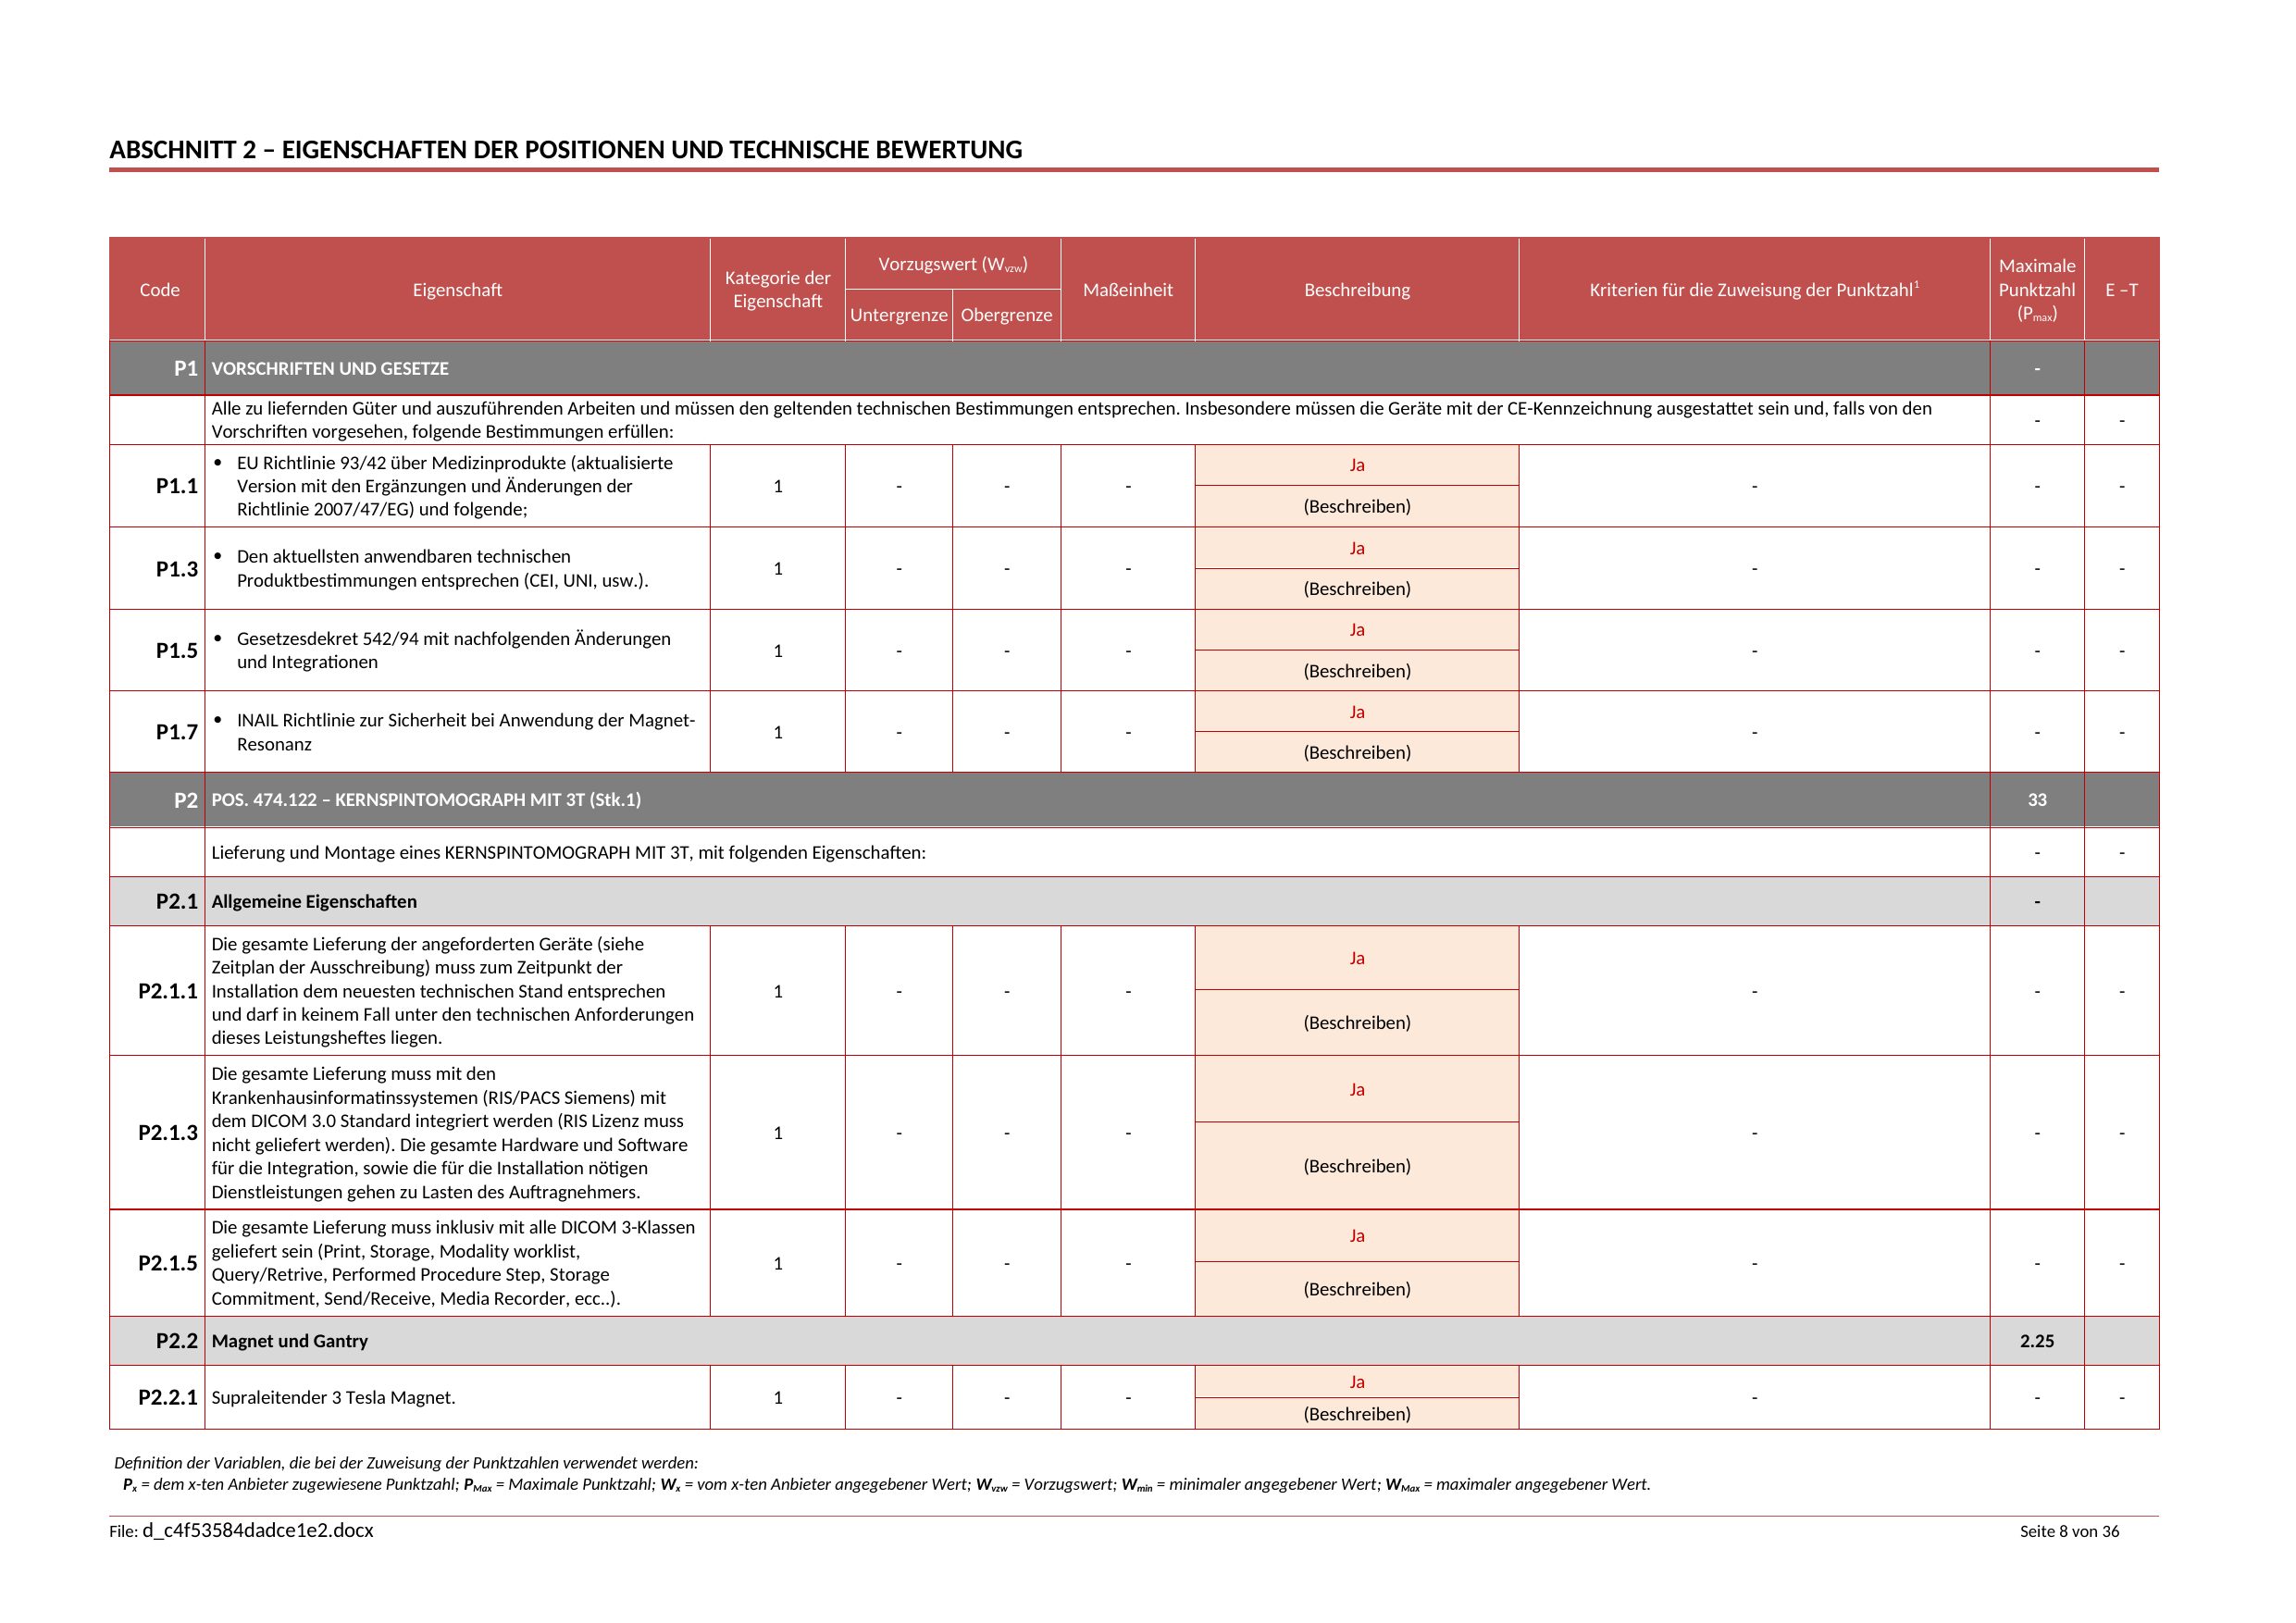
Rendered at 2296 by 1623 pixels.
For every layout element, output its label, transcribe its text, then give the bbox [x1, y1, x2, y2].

table_cell Ja [1196, 1366, 1519, 1396]
table_header Kategorie der Eigenschaft [711, 239, 845, 340]
table_cell 1 [711, 926, 845, 1055]
table_cell [110, 445, 205, 527]
table_cell [110, 1210, 205, 1316]
table_cell - [1991, 1366, 2084, 1429]
table_cell - [846, 1210, 952, 1316]
table_cell [110, 1366, 205, 1429]
table_cell [110, 341, 205, 394]
table_cell - [953, 1210, 1061, 1316]
table_cell Die gesamte Lieferung muss inklusiv mit alle DICOM 3-Klassen geliefert sein (Print, Storage, Modality worklist, Query/Retrive, Performed Procedure Step, Storage Commitment, Send/Receive, Media Recorder, ecc..). [205, 1210, 710, 1316]
table_cell - [1991, 926, 2084, 1055]
table_cell - [2085, 396, 2159, 443]
table_cell [110, 773, 205, 826]
table_cell (Beschreiben) [1196, 650, 1519, 690]
table_cell - [1991, 828, 2084, 876]
table_cell Den aktuellsten anwendbaren technischen Produktbestimmungen entsprechen (CEI, UNI, usw.). [205, 527, 710, 609]
table_cell Allgemeine Eigenschaften [205, 877, 1990, 925]
table_cell - [2085, 1366, 2159, 1429]
table_cell Magnet und Gantry [205, 1317, 1990, 1365]
table_cell - [1991, 527, 2084, 609]
table_cell Untergrenze [846, 290, 952, 340]
table_cell [2085, 1317, 2159, 1365]
table_cell - [1520, 926, 1990, 1055]
table_cell [110, 828, 205, 876]
table_cell - [846, 1366, 952, 1429]
table_header Kriterien für die Zuweisung der Punktzahl1 [1520, 239, 1990, 340]
table_cell - [846, 445, 952, 527]
table_cell [110, 527, 205, 609]
table_cell - [1991, 1056, 2084, 1208]
table_cell Ja [1196, 610, 1519, 650]
table_cell - [846, 527, 952, 609]
table_cell Gesetzesdekret 542/94 mit nachfolgenden Änderungen und Integrationen [205, 610, 710, 690]
table_cell Ja [1196, 527, 1519, 567]
table_cell (Beschreiben) [1196, 569, 1519, 609]
table_cell - [1520, 1210, 1990, 1316]
table_cell 33 [1991, 773, 2084, 826]
table_cell [110, 877, 205, 925]
table_cell Die gesamte Lieferung der angeforderten Geräte (siehe Zeitplan der Ausschreibung) muss zum Zeitpunkt der Installation dem neuesten technischen Stand entsprechen und darf in keinem Fall unter den technischen Anforderungen dieses Leistungsheftes liegen. [205, 926, 710, 1055]
table_cell (Beschreiben) [1196, 1398, 1519, 1429]
table_cell - [846, 691, 952, 772]
table_cell 1 [711, 1210, 845, 1316]
table_cell - [953, 445, 1061, 527]
table_cell 2.25 [1991, 1317, 2084, 1365]
table_cell VORSCHRIFTEN UND GESETZE [205, 341, 1990, 394]
table_header Eigenschaft [205, 239, 710, 340]
table_header Maximale Punktzahl (Pmax) [1991, 239, 2084, 340]
table_cell 1 [711, 527, 845, 609]
table_cell [2085, 341, 2159, 394]
table_cell - [1991, 396, 2084, 443]
table_header Vorzugswert (Wvzw) [846, 239, 1061, 289]
table_cell - [1061, 691, 1195, 772]
table_cell (Beschreiben) [1196, 1262, 1519, 1316]
table_cell - [1991, 445, 2084, 527]
table_cell - [2085, 926, 2159, 1055]
table_cell - [1991, 341, 2084, 394]
table_cell - [2085, 610, 2159, 690]
table_cell Ja [1196, 691, 1519, 731]
table_cell [2085, 877, 2159, 925]
table_cell Die gesamte Lieferung muss mit den Krankenhausinformatinssystemen (RIS/PACS Siemens) mit dem DICOM 3.0 Standard integriert werden (RIS Lizenz muss nicht geliefert werden). Die gesamte Hardware und Software für die Integration, sowie die für die Installation nötigen Dienstleistungen gehen zu Lasten des Auftragnehmers. [205, 1056, 710, 1208]
table_cell - [953, 691, 1061, 772]
table_header Maßeinheit [1061, 239, 1195, 340]
table_cell 1 [711, 1056, 845, 1208]
table_cell 1 [711, 445, 845, 527]
table_cell - [953, 1056, 1061, 1208]
table_cell - [2085, 828, 2159, 876]
text ABSCHNITT 2 – EIGENSCHAFTEN DER POSITIONEN UND TECHNISCHE BEWERTUNG [109, 132, 2159, 167]
table_cell Supraleitender 3 Tesla Magnet. [205, 1366, 710, 1429]
table_cell - [2085, 1056, 2159, 1208]
table_cell (Beschreiben) [1196, 486, 1519, 527]
table_cell - [1520, 445, 1990, 527]
table_cell POS. 474.122 – KERNSPINTOMOGRAPH MIT 3T (Stk.1) [205, 773, 1990, 826]
table_cell Obergrenze [953, 290, 1061, 340]
table_cell (Beschreiben) [1196, 990, 1519, 1055]
table_cell - [953, 1366, 1061, 1429]
table_cell - [1520, 1366, 1990, 1429]
table_cell Ja [1196, 1056, 1519, 1121]
table_cell - [953, 527, 1061, 609]
table_cell [110, 1056, 205, 1208]
table_header E –T [2085, 239, 2159, 340]
table_cell [2085, 773, 2159, 826]
table_cell - [1520, 691, 1990, 772]
table_cell (Beschreiben) [1196, 1122, 1519, 1208]
table_cell [110, 926, 205, 1055]
table_cell Lieferung und Montage eines KERNSPINTOMOGRAPH MIT 3T, mit folgenden Eigenschaften: [205, 828, 1990, 876]
table_cell - [953, 610, 1061, 690]
table_cell - [1991, 691, 2084, 772]
table_cell - [1061, 527, 1195, 609]
table_cell - [1061, 1056, 1195, 1208]
table_cell 1 [711, 691, 845, 772]
table_cell Ja [1196, 926, 1519, 989]
table_cell (Beschreiben) [1196, 732, 1519, 772]
table_cell INAIL Richtlinie zur Sicherheit bei Anwendung der Magnet-Resonanz [205, 691, 710, 772]
table_cell 1 [711, 1366, 845, 1429]
table_cell - [1520, 610, 1990, 690]
table_cell Ja [1196, 445, 1519, 485]
table_cell - [1061, 926, 1195, 1055]
table_cell - [1061, 610, 1195, 690]
table_cell - [2085, 445, 2159, 527]
table_cell - [1061, 445, 1195, 527]
table_cell - [846, 610, 952, 690]
table_cell - [1991, 877, 2084, 925]
table_cell - [1061, 1366, 1195, 1429]
table_cell - [1520, 527, 1990, 609]
table_cell - [1061, 1210, 1195, 1316]
table_cell [110, 610, 205, 690]
table_cell - [2085, 691, 2159, 772]
table_cell 1 [711, 610, 845, 690]
table_cell - [846, 1056, 952, 1208]
table_cell Alle zu liefernden Güter und auszuführenden Arbeiten und müssen den geltenden technischen Bestimmungen entsprechen. Insbesondere müssen die Geräte mit der CE-Kennzeichnung ausgestattet sein und, falls von den Vorschriften vorgesehen, folgende Bestimmungen erfüllen: [205, 396, 1990, 443]
table_cell [110, 396, 205, 443]
table_header Code [110, 239, 205, 340]
table_cell Ja [1196, 1210, 1519, 1261]
table_cell - [2085, 1210, 2159, 1316]
table_cell - [2085, 527, 2159, 609]
table_cell - [1520, 1056, 1990, 1208]
table_header Beschreibung [1196, 239, 1519, 340]
table_cell EU Richtlinie 93/42 über Medizinprodukte (aktualisierte Version mit den Ergänzungen und Änderungen der Richtlinie 2007/47/EG) und folgende; [205, 445, 710, 527]
table_cell [110, 1317, 205, 1365]
table_cell - [953, 926, 1061, 1055]
table_cell - [1991, 1210, 2084, 1316]
table_cell - [1991, 610, 2084, 690]
table_cell [110, 691, 205, 772]
table_cell - [846, 926, 952, 1055]
